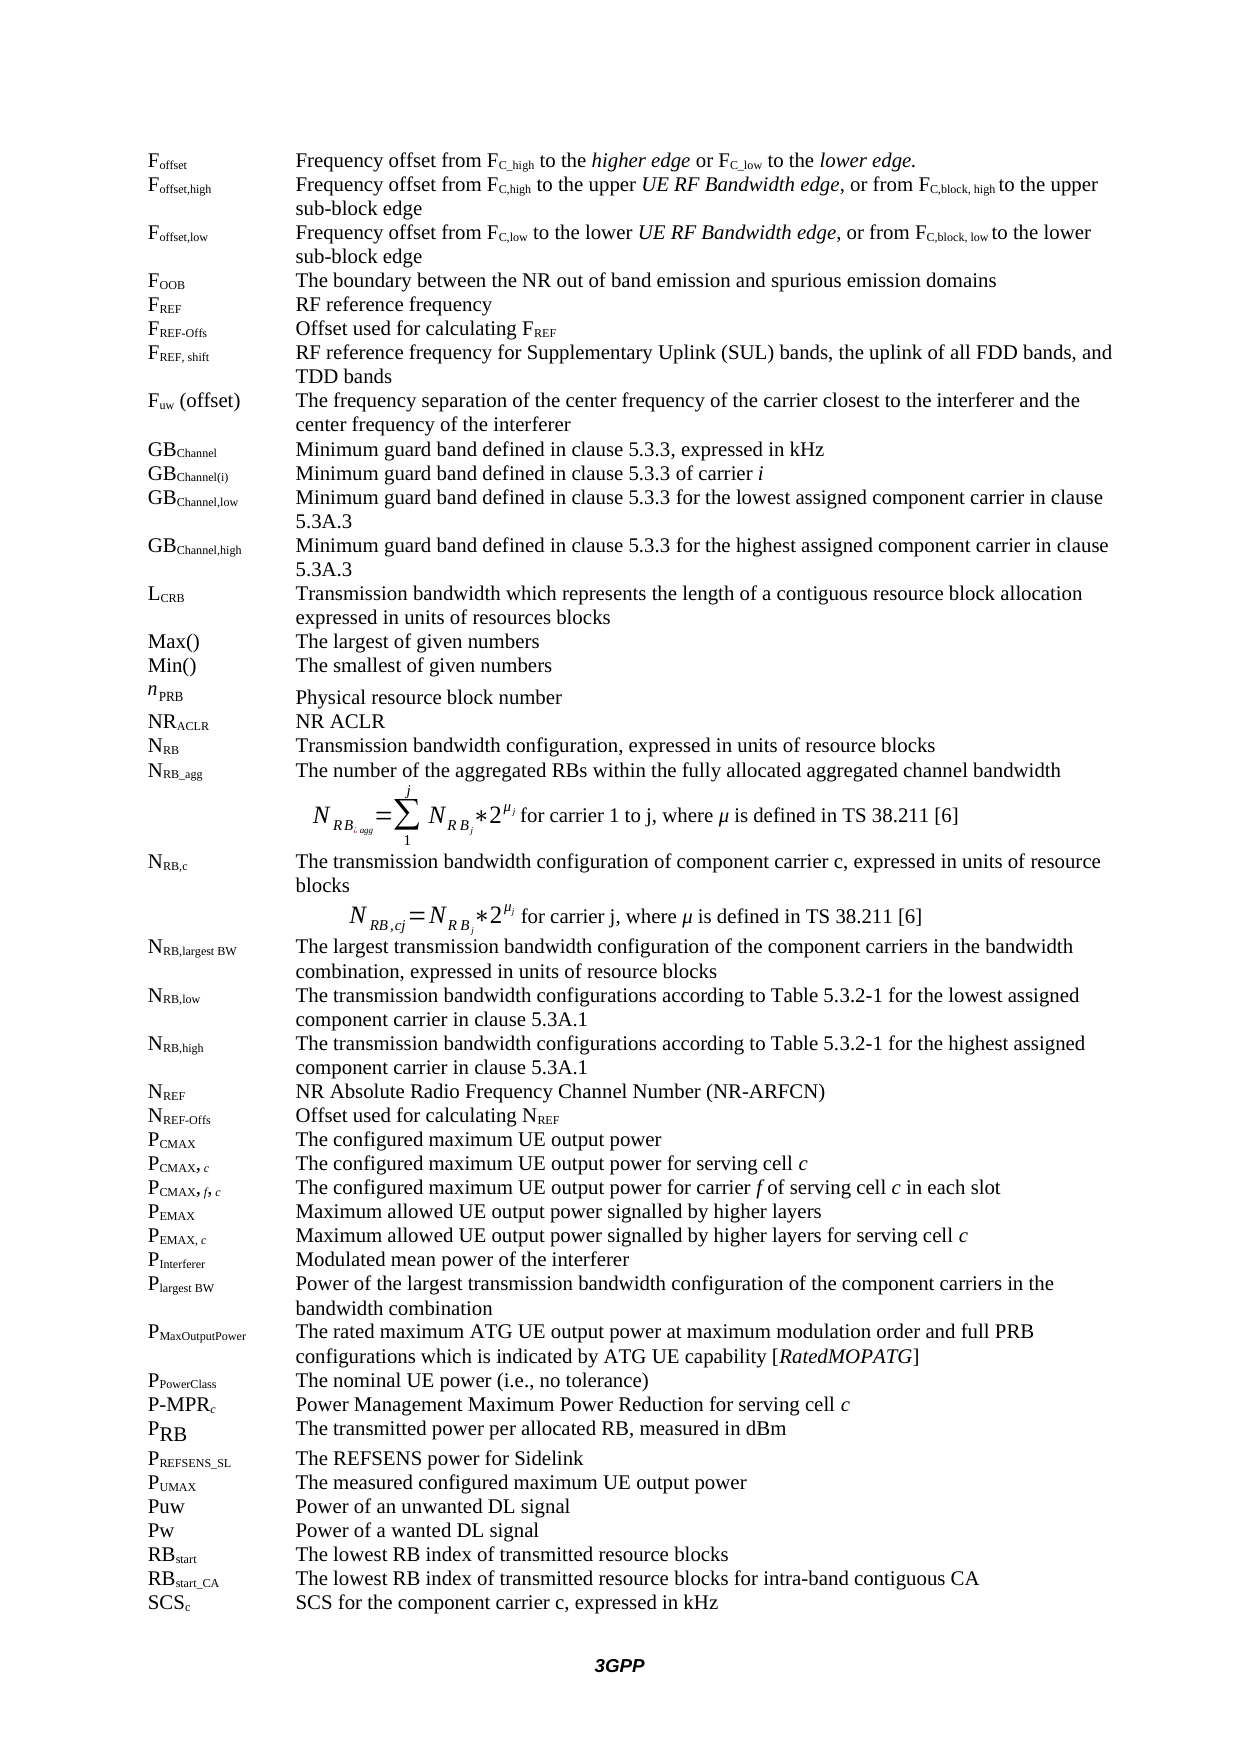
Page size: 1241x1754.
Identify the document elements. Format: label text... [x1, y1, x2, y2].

text PCMAX, f, c The configured maximum UE output power for carrier f of serving cell c in each slot [148, 1175, 1122, 1199]
text GBChannel,high Minimum guard band defined in clause 5.3.3 for the highest assigned component carrier in clause 5.3A.3 [148, 533, 1122, 581]
text NREF NR Absolute Radio Frequency Channel Number (NR-ARFCN) [148, 1079, 1122, 1103]
text Foffset Frequency offset from FC_high to the higher edge or FC_low to the lower edge. [148, 148, 1122, 172]
text PRB The transmitted power per allocated RB, measured in dBm [148, 1416, 1122, 1446]
text PInterferer Modulated mean power of the interferer [148, 1247, 1122, 1271]
text PCMAX, c The configured maximum UE output power for serving cell c [148, 1151, 1122, 1175]
text PPowerClass The nominal UE power (i.e., no tolerance) [148, 1368, 1122, 1392]
text Foffset,high Frequency offset from FC,high to the upper UE RF Bandwidth edge, or from FC,block, high to the upper sub-block edge [148, 172, 1122, 220]
text RBstart The lowest RB index of transmitted resource blocks [148, 1542, 1122, 1566]
text for carrier 1 to j, where μ is defined in TS 38.211 [6] [148, 782, 1122, 849]
text FREF RF reference frequency [148, 292, 1122, 316]
text PEMAX, c Maximum allowed UE output power signalled by higher layers for serving cell c [148, 1223, 1122, 1247]
text NRB,low The transmission bandwidth configurations according to Table 5.3.2-1 for the lowest assigned component carrier in clause 5.3A.1 [148, 983, 1122, 1031]
text PMaxOutputPower The rated maximum ATG UE output power at maximum modulation order and full PRB configurations which is indicated by ATG UE capability [RatedMOPATG] [148, 1319, 1122, 1368]
text NRB Transmission bandwidth configuration, expressed in units of resource blocks [148, 733, 1122, 757]
text P-MPRc Power Management Maximum Power Reduction for serving cell c [148, 1392, 1122, 1416]
text Foffset,low Frequency offset from FC,low to the lower UE RF Bandwidth edge, or from FC,block, low to the lower sub-block edge [148, 220, 1122, 268]
text NREF-Offs Offset used for calculating NREF [148, 1103, 1122, 1127]
text for carrier j, where μ is defined in TS 38.211 [6] [148, 897, 1122, 934]
text Pw Power of a wanted DL signal [148, 1518, 1122, 1542]
text NRB,c The transmission bandwidth configuration of component carrier c, expressed in units of resource blocks [148, 849, 1122, 897]
text PCMAX The configured maximum UE output power [148, 1127, 1122, 1151]
text Min() The smallest of given numbers [148, 653, 1122, 677]
text PUMAX The measured configured maximum UE output power [148, 1470, 1122, 1494]
text FOOB The boundary between the NR out of band emission and spurious emission domains [148, 268, 1122, 292]
text Puw Power of an unwanted DL signal [148, 1494, 1122, 1518]
text NRB,high The transmission bandwidth configurations according to Table 5.3.2-1 for the highest assigned component carrier in clause 5.3A.1 [148, 1031, 1122, 1079]
text NRB,largest BW The largest transmission bandwidth configuration of the component carriers in the bandwidth combination, expressed in units of resource blocks [148, 934, 1122, 983]
text FREF-Offs Offset used for calculating FREF [148, 316, 1122, 340]
text Fuw (offset) The frequency separation of the center frequency of the carrier closest to the interferer and the center frequency of the interferer [148, 388, 1122, 436]
text NRB_agg The number of the aggregated RBs within the fully allocated aggregated channel bandwidth [148, 757, 1122, 782]
text Max() The largest of given numbers [148, 629, 1122, 653]
text RBstart_CA The lowest RB index of transmitted resource blocks for intra-band contiguous CA [148, 1566, 1122, 1590]
text GBChannel(i) Minimum guard band defined in clause 5.3.3 of carrier i [148, 461, 1122, 484]
text LCRB Transmission bandwidth which represents the length of a contiguous resource block allocation expressed in units of resources blocks [148, 581, 1122, 629]
text GBChannel,low Minimum guard band defined in clause 5.3.3 for the lowest assigned component carrier in clause 5.3A.3 [148, 484, 1122, 533]
text FREF, shift RF reference frequency for Supplementary Uplink (SUL) bands, the uplink of all FDD bands, and TDD bands [148, 340, 1122, 388]
text NRACLR NR ACLR [148, 709, 1122, 733]
text Plargest BW Power of the largest transmission bandwidth configuration of the component carriers in the bandwidth combination [148, 1271, 1122, 1319]
text PREFSENS_SL The REFSENS power for Sidelink [148, 1446, 1122, 1470]
text PEMAX Maximum allowed UE output power signalled by higher layers [148, 1199, 1122, 1223]
text Physical resource block number [148, 677, 1122, 709]
text SCSc SCS for the component carrier c, expressed in kHz [148, 1590, 1122, 1614]
text GBChannel Minimum guard band defined in clause 5.3.3, expressed in kHz [148, 436, 1122, 461]
